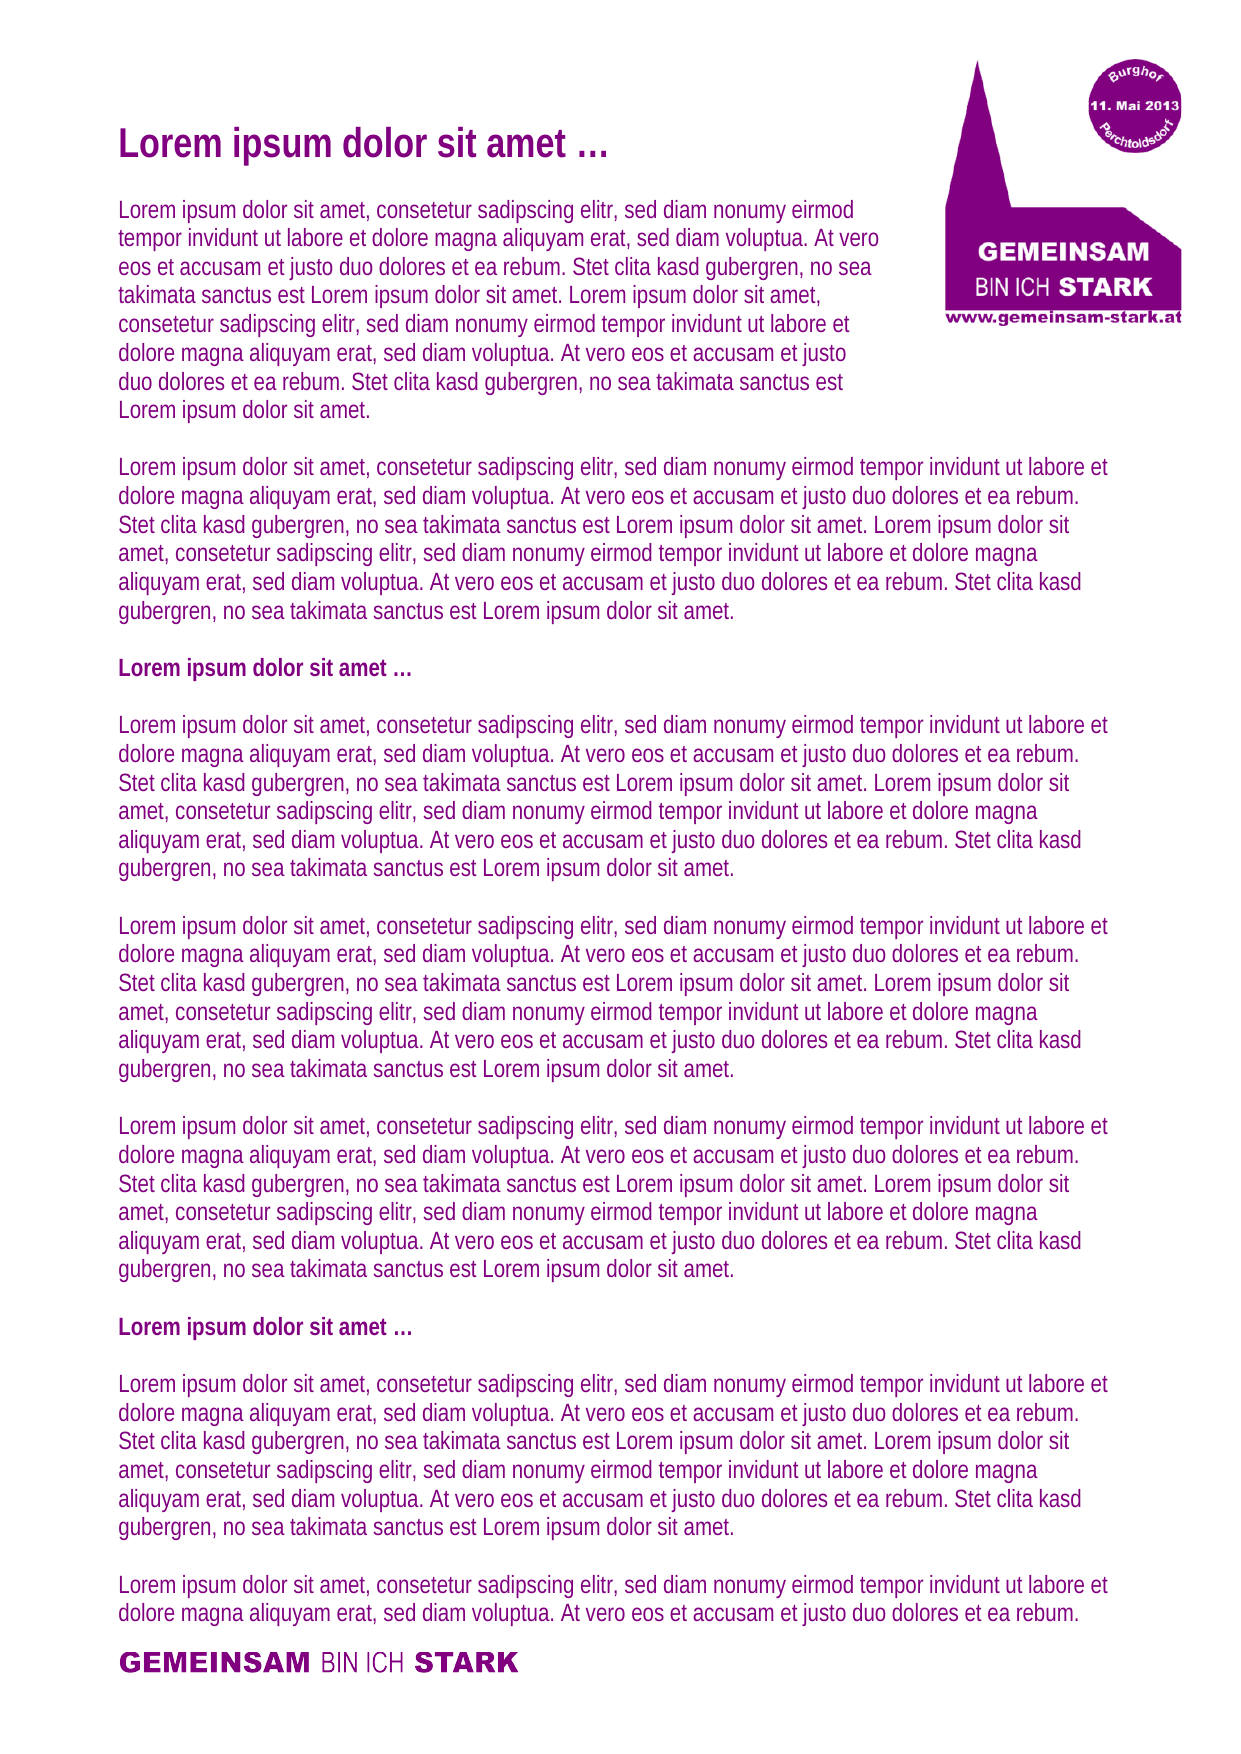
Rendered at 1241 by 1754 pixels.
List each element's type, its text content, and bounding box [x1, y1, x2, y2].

text Lorem ipsum dolor sit amet … [118, 653, 1122, 682]
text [118, 1569, 1122, 1627]
picture [118, 1652, 519, 1673]
text Lorem ipsum dolor sit amet … [118, 1312, 1122, 1340]
text Lorem ipsum dolor sit amet … [118, 118, 945, 166]
picture [945, 59, 1182, 326]
